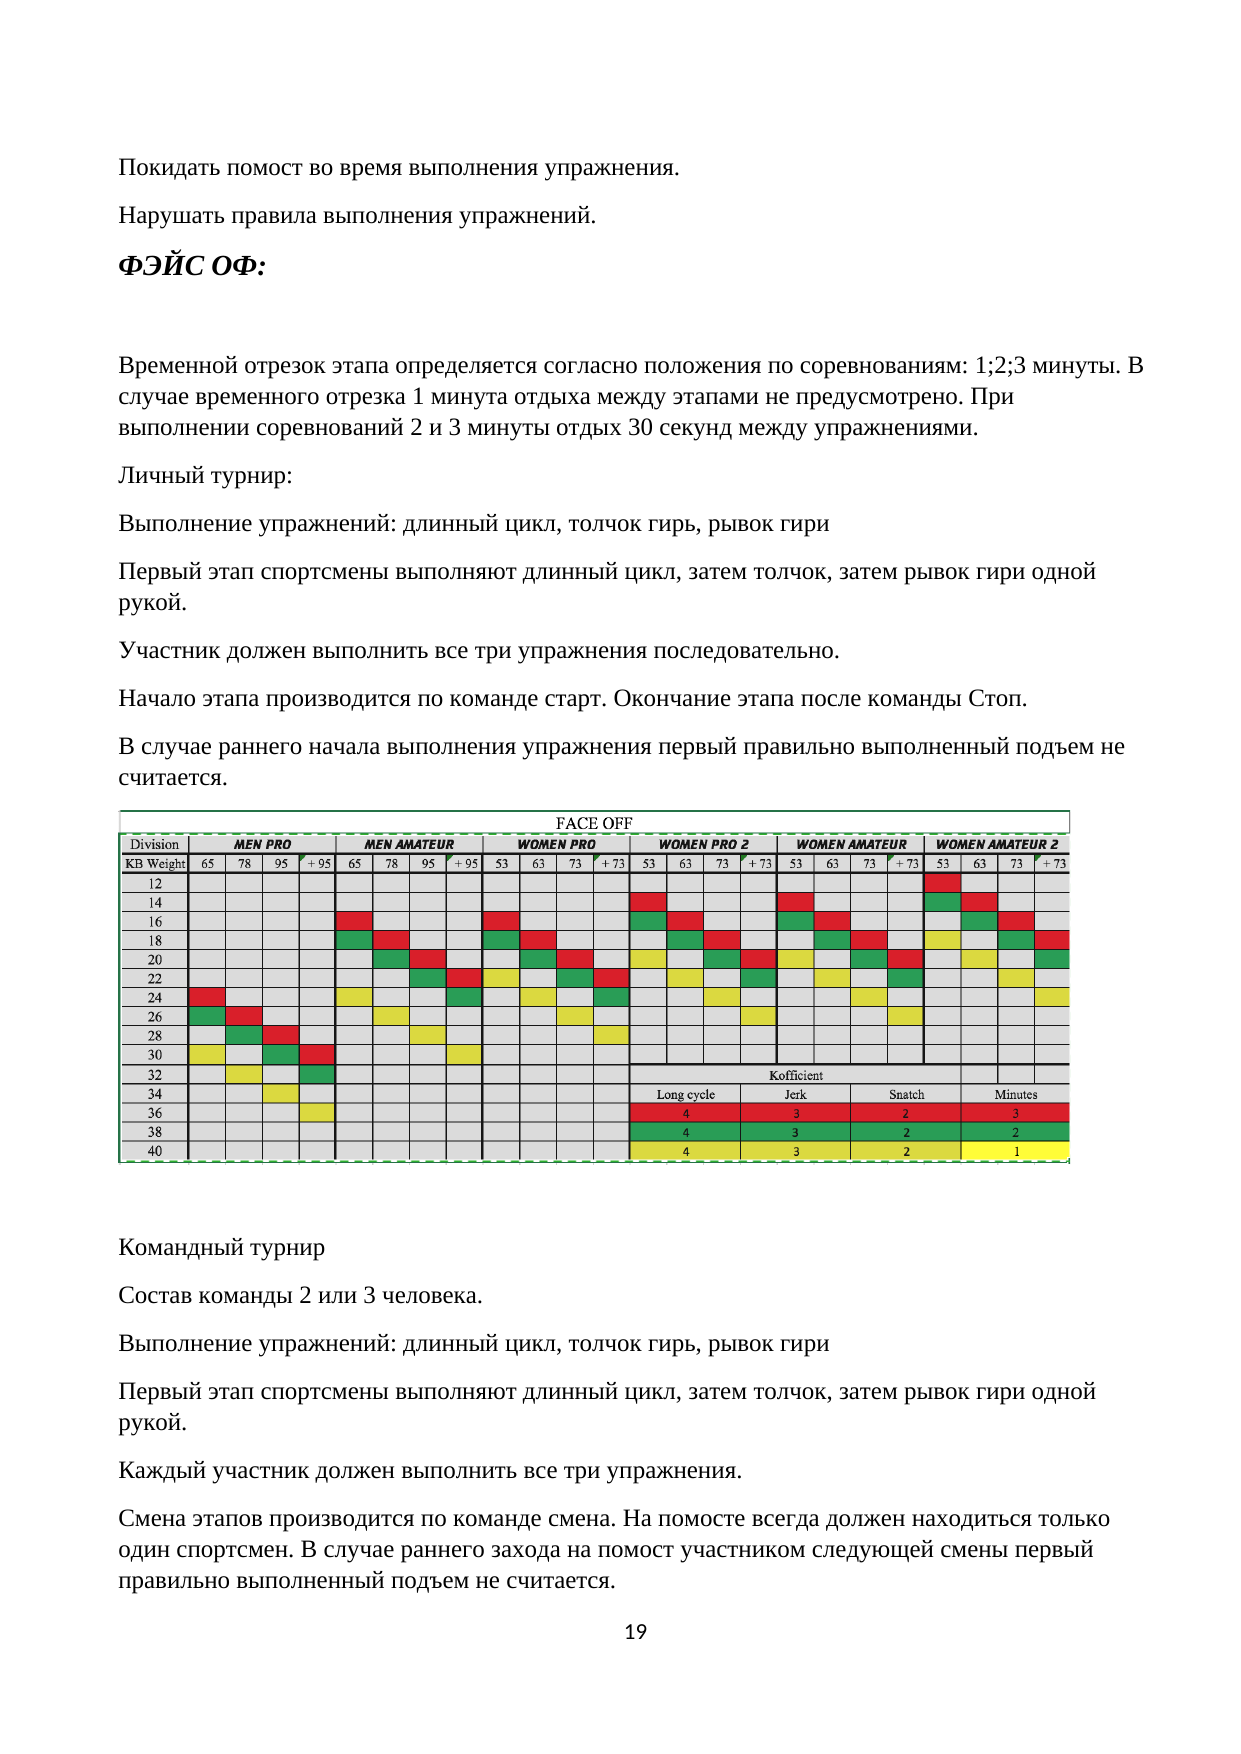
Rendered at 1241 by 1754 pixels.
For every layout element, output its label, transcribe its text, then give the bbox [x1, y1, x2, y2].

text Временной отрезок этапа определяется согласно положения по соревнованиям: 1;2;3 минуты. В случае временного отрезка 1 минута отдыха между этапами не предусмотрено. При выполнении соревнований 2 и 3 минуты отдых 30 секунд между упражнениями. [118, 350, 1151, 441]
text Командный турнир [118, 1232, 1151, 1261]
text Состав команды 2 или 3 человека. [118, 1280, 1151, 1309]
text Нарушать правила выполнения упражнений. [118, 201, 1151, 229]
text Первый этап спортсмены выполняют длинный цикл, затем толчок, затем рывок гири одной рукой. [118, 1376, 1151, 1436]
text Смена этапов производится по команде смена. На помосте всегда должен находиться только один спортсмен. В случае раннего захода на помост участником следующей смены первый правильно выполненный подъем не считается. [118, 1503, 1151, 1594]
text Первый этап спортсмены выполняют длинный цикл, затем толчок, затем рывок гири одной рукой. [118, 556, 1151, 616]
text Участник должен выполнить все три упражнения последовательно. [118, 635, 1151, 664]
text Выполнение упражнений: длинный цикл, толчок гирь, рывок гири [118, 1328, 1151, 1357]
text В случае раннего начала выполнения упражнения первый правильно выполненный подъем не считается. [118, 731, 1151, 791]
text Начало этапа производится по команде старт. Окончание этапа после команды Стоп. [118, 683, 1151, 712]
text Каждый участник должен выполнить все три упражнения. [118, 1456, 1151, 1484]
picture [118, 810, 1071, 1165]
text Выполнение упражнений: длинный цикл, толчок гирь, рывок гири [118, 508, 1151, 537]
text ФЭЙС ОФ: [118, 248, 1151, 282]
text Личный турнир: [118, 460, 1151, 488]
text Покидать помост во время выполнения упражнения. [118, 152, 1151, 181]
